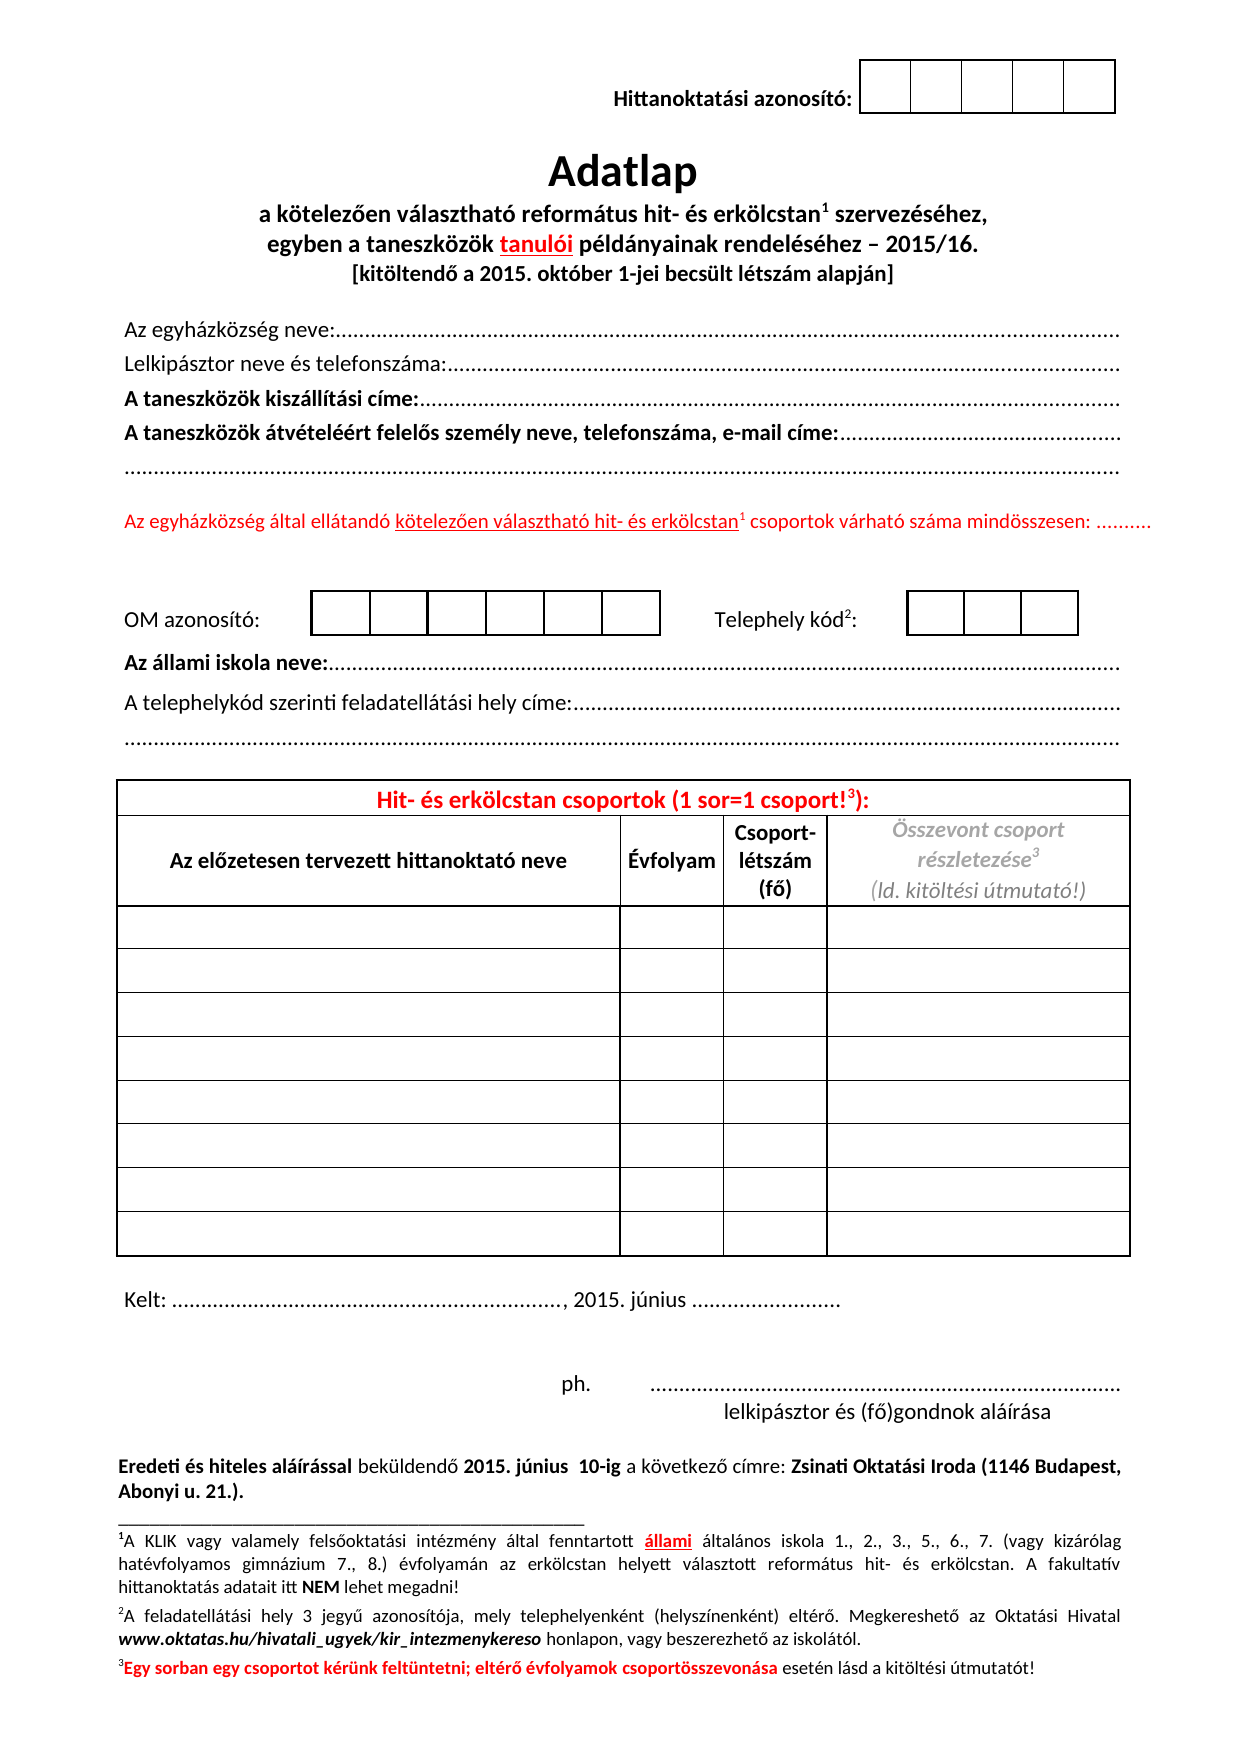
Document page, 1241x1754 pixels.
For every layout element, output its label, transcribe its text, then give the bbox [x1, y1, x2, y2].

text Az állami iskola neve: [124, 648, 1122, 676]
table_header [371, 592, 426, 633]
table_cell [724, 1081, 826, 1123]
text Eredeti és hiteles aláírással beküldendő 2015. június 10-ig a következő címre: Zsinati Oktatási Iroda (1146 Budapest, Abonyi u. 21.). [118, 1453, 1122, 1504]
table_header [1022, 592, 1077, 633]
table_header [962, 61, 1012, 112]
table_header Hittanoktatási azonosító: [117, 59, 859, 112]
table_cell [828, 1081, 1129, 1123]
text lelkipásztor és (fő)gondnok aláírása [124, 1397, 1122, 1425]
text A telephelykód szerinti feladatellátási hely címe: [124, 688, 1122, 717]
table_header [429, 592, 485, 633]
table_header [861, 61, 910, 112]
table_cell [118, 1037, 619, 1079]
table_cell Az előzetesen tervezett hittanoktató neve [118, 816, 620, 904]
table_cell [621, 993, 723, 1036]
table_cell [828, 907, 1129, 948]
table_cell [724, 993, 826, 1036]
text Az egyházközség neve: [124, 315, 1122, 343]
table_cell [621, 949, 723, 992]
table_cell [621, 907, 723, 948]
table_cell [724, 907, 826, 948]
table_cell [828, 1168, 1129, 1211]
text _____________________________________________ [118, 1504, 1122, 1529]
table_header [909, 592, 963, 633]
table_cell Összevont csoport részletezése3 (ld. kitöltési útmutató!) [828, 816, 1129, 904]
table_header [1013, 61, 1063, 112]
table_cell [118, 907, 619, 948]
table_cell [621, 1212, 723, 1254]
table_header [911, 61, 961, 112]
table_cell [621, 1037, 723, 1079]
table_cell [828, 1124, 1129, 1167]
table_header Hit- és erkölcstan csoportok (1 sor=1 csoport!3): [118, 781, 1129, 814]
text A taneszközök kiszállítási címe: [124, 384, 1122, 412]
table_cell [828, 1212, 1129, 1254]
table_cell [828, 949, 1129, 992]
table_cell [118, 1212, 619, 1254]
text A taneszközök átvételéért felelős személy neve, telefonszáma, e-mail címe: [124, 418, 1122, 446]
table_header OM azonosító: [117, 590, 310, 633]
table_header Telephely kód2: [661, 590, 906, 633]
table_cell [724, 949, 826, 992]
table_header [545, 592, 601, 633]
text Lelkipásztor neve és telefonszáma: [124, 349, 1122, 377]
table_cell Csoport-létszám (fő) [724, 816, 826, 904]
table_cell [621, 1168, 723, 1211]
text 3Egy sorban egy csoportot kérünk feltüntetni; eltérő évfolyamok csoportösszevonása esetén lásd a kitöltési útmutatót! [118, 1656, 1122, 1679]
text a kötelezően választható református hit- és erkölcstan1 szervezéséhez, egyben a taneszközök tanulói példányainak rendeléséhez – 2015/16. [124, 198, 1122, 259]
table_cell [118, 949, 619, 992]
text Adatlap [124, 142, 1122, 198]
table_cell [724, 1037, 826, 1079]
text 1A KLIK vagy valamely felsőoktatási intézmény által fenntartott állami általános iskola 1., 2., 3., 5., 6., 7. (vagy kizárólag hatévfolyamos gimnázium 7., 8.) évfolyamán az erkölcstan helyett választott református hit- és erkölcstan. A fakultatív hittanoktatás adatait itt NEM lehet megadni! [118, 1529, 1122, 1598]
table_header [313, 592, 369, 633]
table_header [965, 592, 1020, 633]
table_header [603, 592, 659, 633]
text Az egyházközség által ellátandó kötelezően választható hit- és erkölcstan1 csoportok várható száma mindösszesen: [124, 508, 1122, 534]
table_cell [621, 1124, 723, 1167]
table_cell [724, 1168, 826, 1211]
table_cell [828, 993, 1129, 1036]
text 2A feladatellátási hely 3 jegyű azonosítója, mely telephelyenként (helyszínenként) eltérő. Megkereshető az Oktatási Hivatal www.oktatas.hu/hivatali_ugyek/kir_intezmenykereso honlapon, vagy beszerezhető az iskolától. [118, 1604, 1122, 1650]
table_cell [118, 1168, 619, 1211]
text [kitöltendő a 2015. október 1-jei becsült létszám alapján] [124, 259, 1122, 287]
text ph. [124, 1369, 1122, 1397]
table_cell [118, 1124, 619, 1167]
table_cell [724, 1212, 826, 1254]
table_cell [621, 1081, 723, 1123]
table_cell [828, 1037, 1129, 1079]
table_cell Évfolyam [621, 816, 723, 904]
table_header [1064, 61, 1114, 112]
table_header [487, 592, 543, 633]
table_cell [118, 1081, 619, 1123]
table_cell [118, 993, 619, 1036]
text Kelt: , 2015. június [124, 1285, 1122, 1313]
table_cell [724, 1124, 826, 1167]
